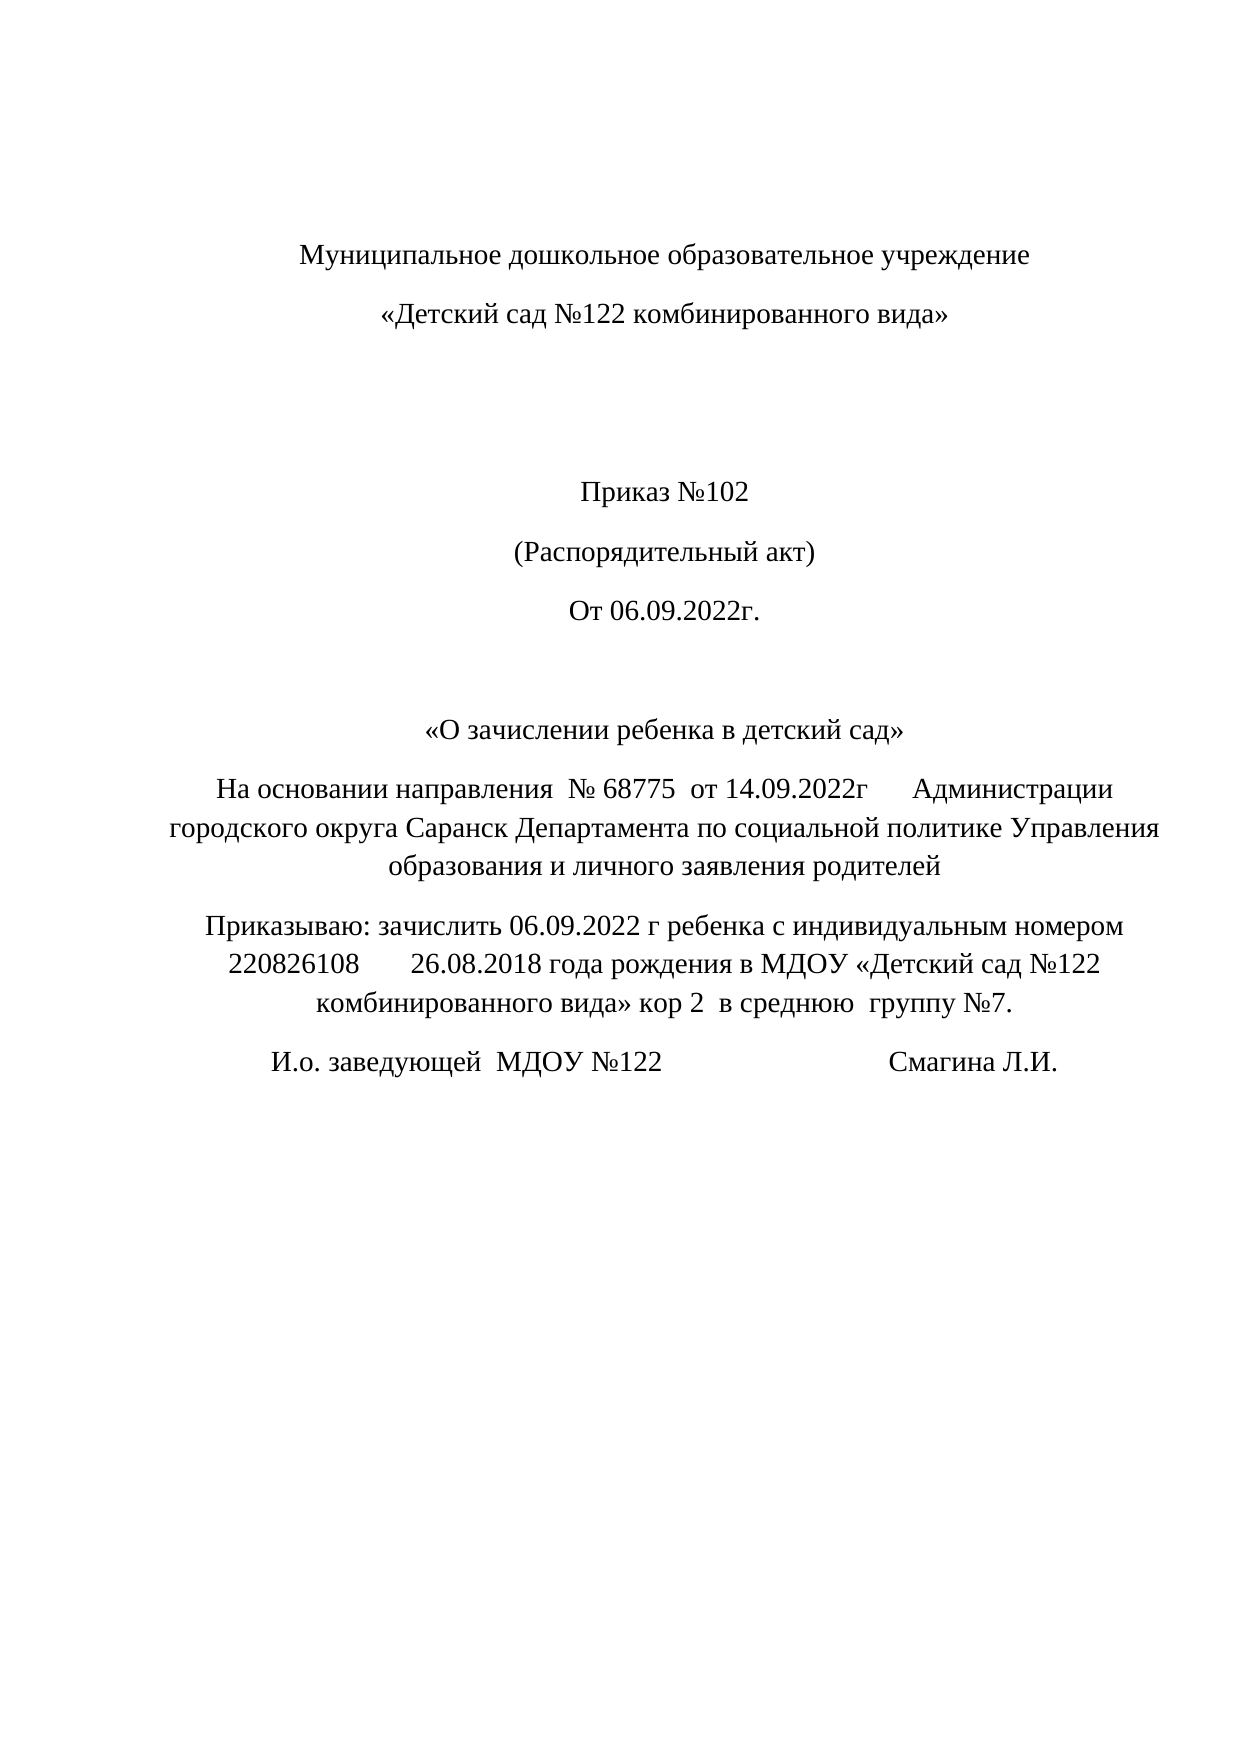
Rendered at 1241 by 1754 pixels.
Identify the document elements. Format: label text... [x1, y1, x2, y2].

text Приказываю: зачислить 06.09.2022 г ребенка с индивидуальным номером 220826108 26.08.2018 года рождения в МДОУ «Детский сад №122 комбинированного вида» кор 2 в среднюю группу №7. [148, 908, 1181, 1018]
text «Детский сад №122 комбинированного вида» [148, 296, 1181, 330]
text Приказ №102 [148, 474, 1181, 508]
text На основании направления № 68775 от 14.09.2022г Администрации городского округа Саранск Департамента по социальной политике Управления образования и личного заявления родителей [148, 771, 1181, 882]
text От 06.09.2022г. [148, 593, 1181, 627]
text И.о. заведующей МДОУ №122 Смагина Л.И. [148, 1044, 1181, 1078]
text «О зачислении ребенка в детский сад» [148, 712, 1181, 745]
text (Распорядительный акт) [148, 534, 1181, 567]
text Муниципальное дошкольное образовательное учреждение [148, 237, 1181, 270]
